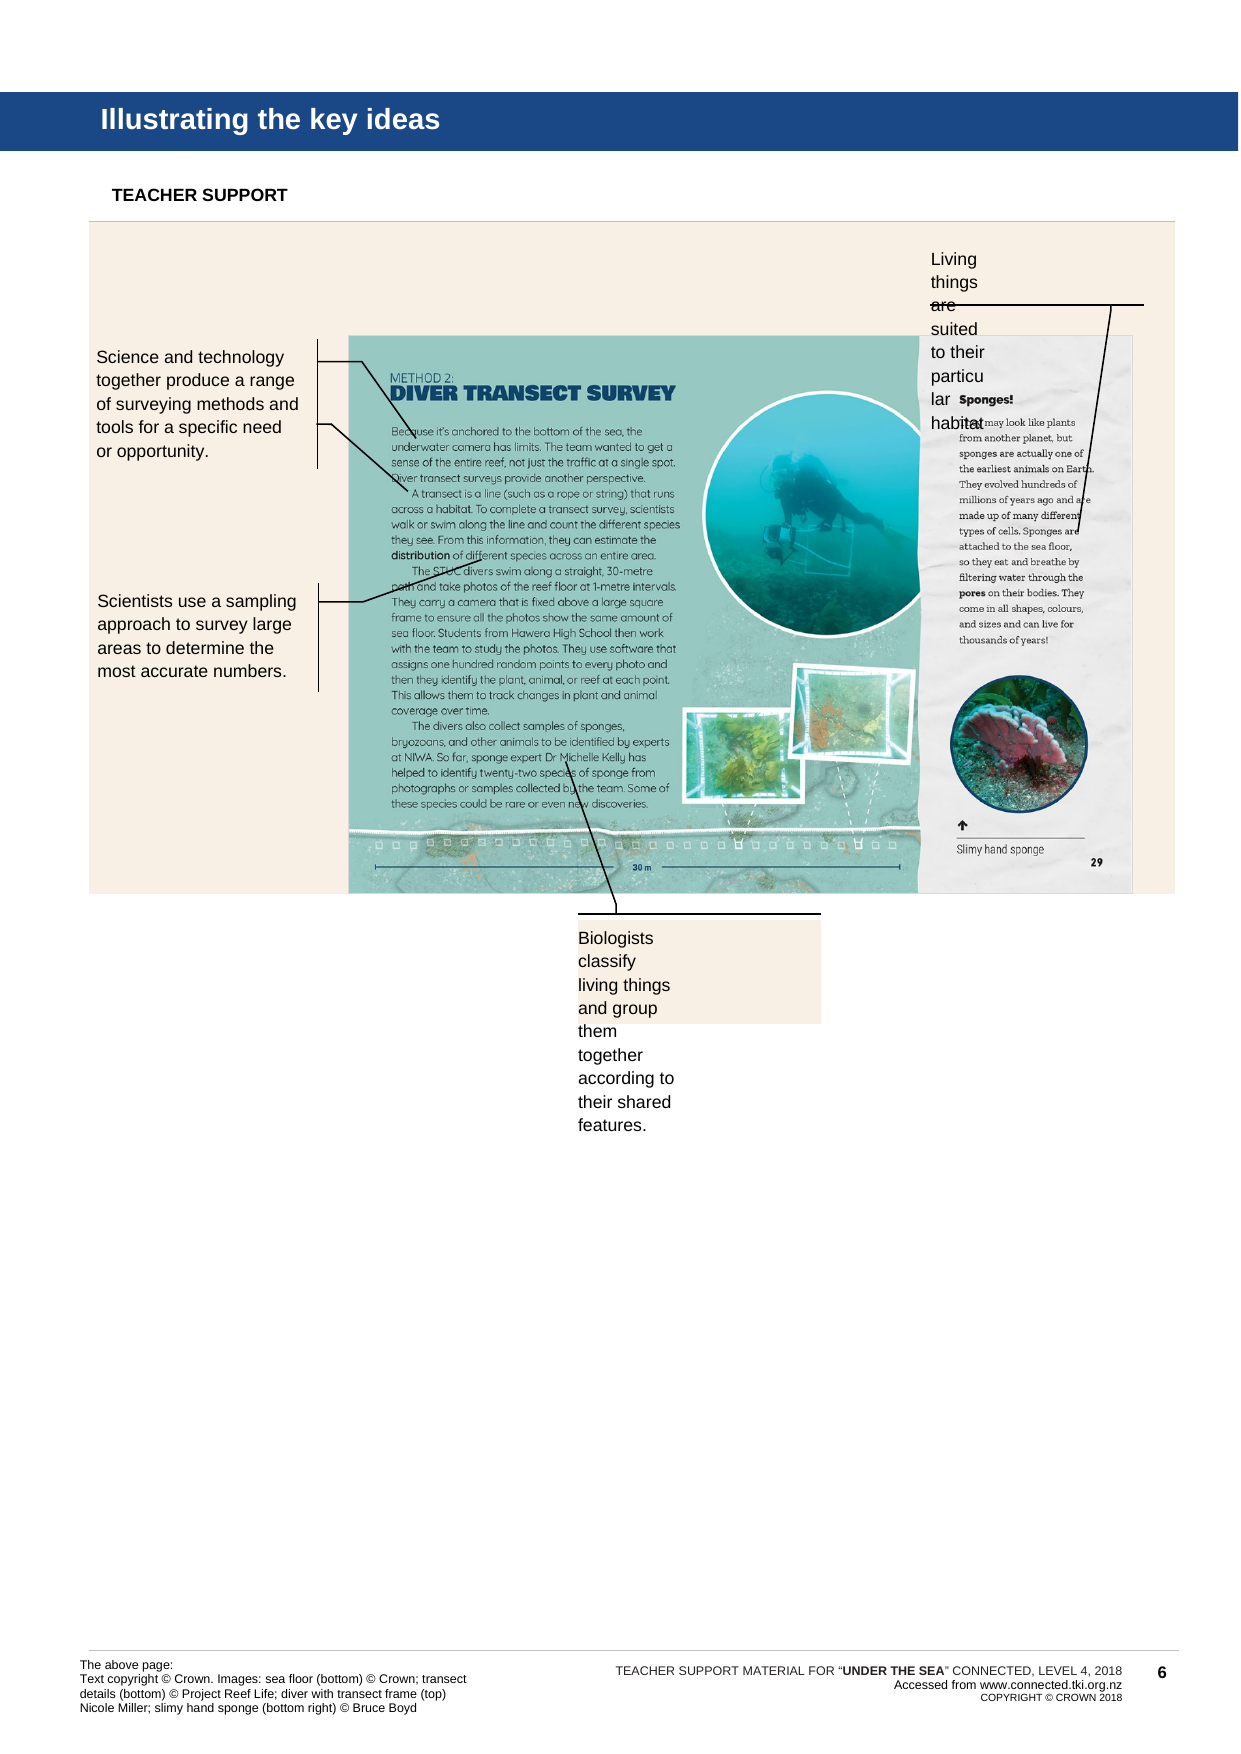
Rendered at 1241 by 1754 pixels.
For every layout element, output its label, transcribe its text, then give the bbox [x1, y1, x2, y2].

table_header TEACHER SUPPORT [89, 173, 1175, 221]
picture [349, 336, 1131, 893]
table_cell [325, 222, 1175, 894]
subtitle Illustrating the key ideas [100, 102, 1152, 135]
table_cell [89, 222, 325, 894]
